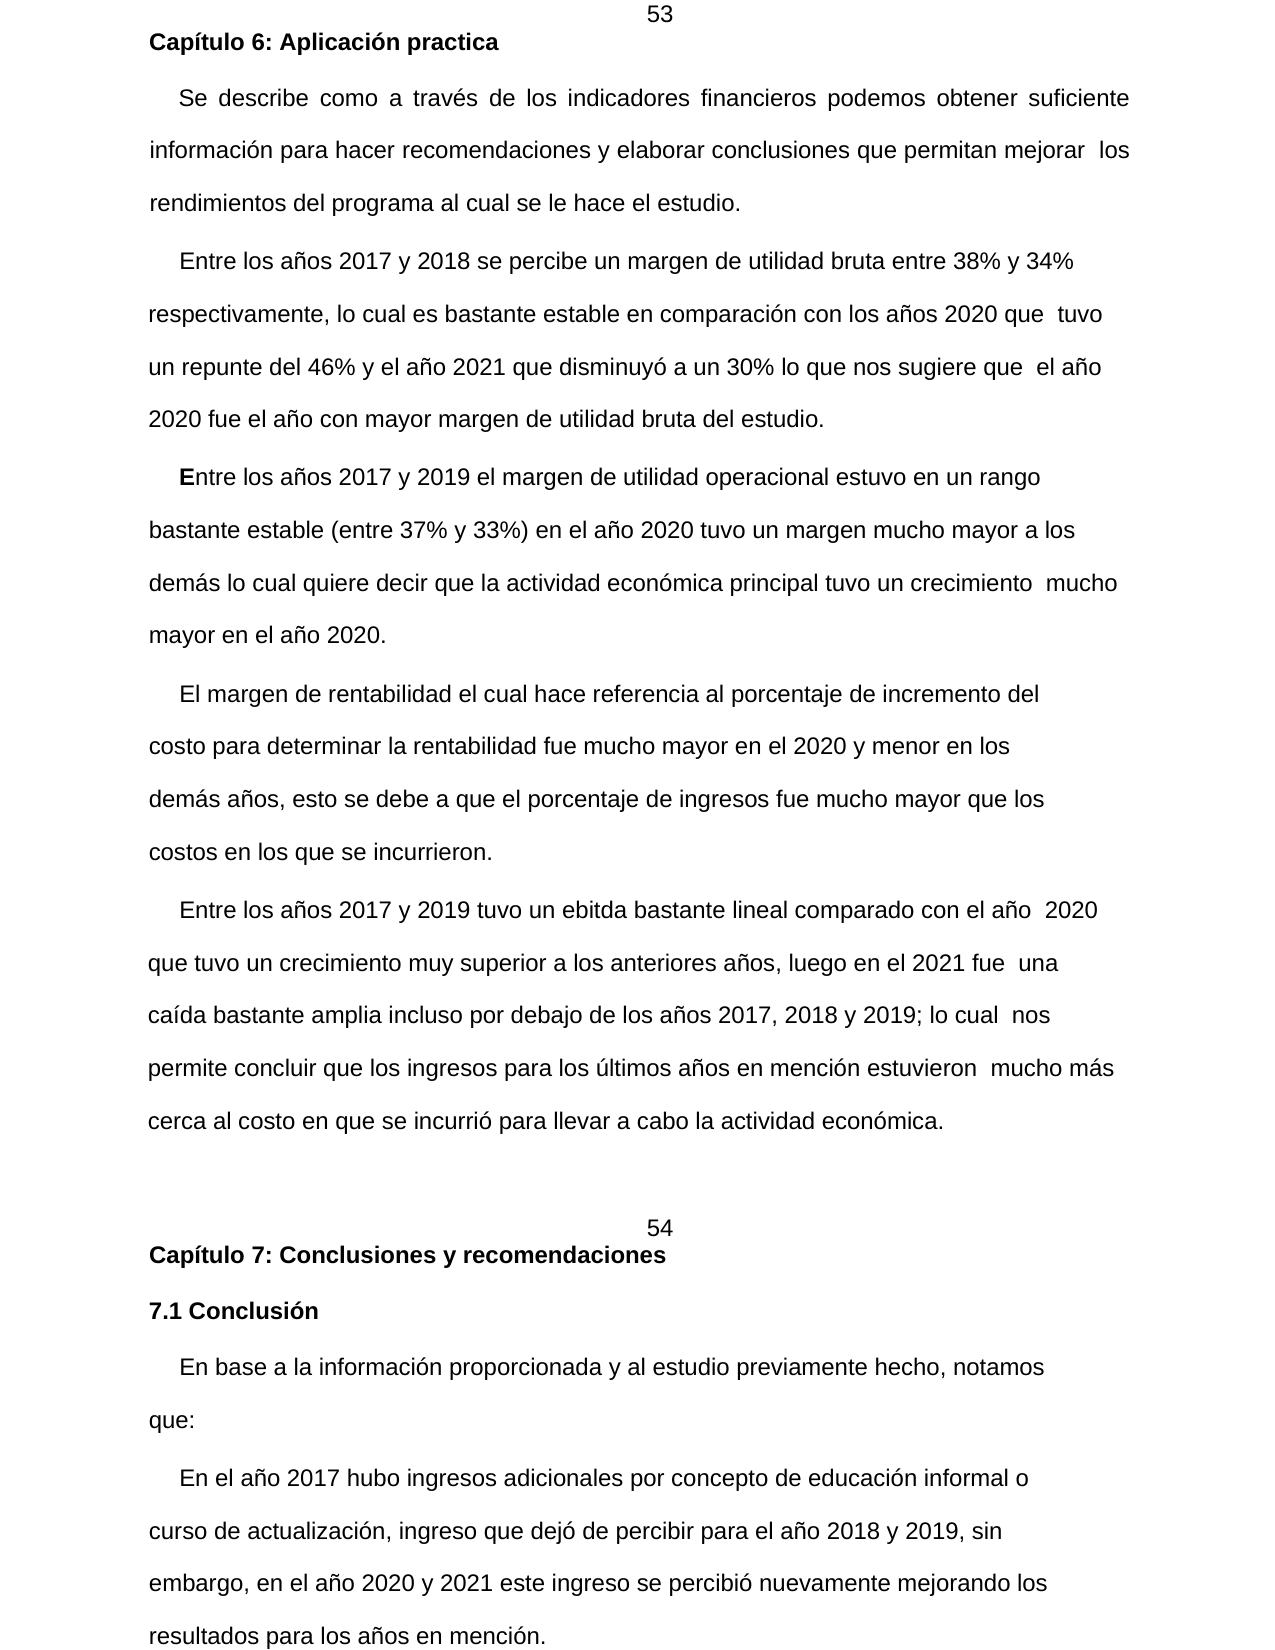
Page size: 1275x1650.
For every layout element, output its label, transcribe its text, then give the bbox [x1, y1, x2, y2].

text 54 [0, 1213, 673, 1241]
text Entre los años 2017 y 2019 el margen de utilidad operacional estuvo en un rango bastante estable (entre 37% y 33%) en el año 2020 tuvo un margen mucho mayor a los demás lo cual quiere decir que la actividad económica principal tuvo un crecimiento mucho mayor en el año 2020. [148, 463, 1124, 649]
text Entre los años 2017 y 2019 tuvo un ebitda bastante lineal comparado con el año 2020 que tuvo un crecimiento muy superior a los anteriores años, luego en el 2021 fue una caída bastante amplia incluso por debajo de los años 2017, 2018 y 2019; lo cual nos permite concluir que los ingresos para los últimos años en mención estuvieron mucho más cerca al costo en que se incurrió para llevar a cabo la actividad económica. [148, 896, 1123, 1134]
text Capítulo 7: Conclusiones y recomendaciones [149, 1241, 1269, 1269]
text En base a la información proporcionada y al estudio previamente hecho, notamos que: [148, 1353, 1089, 1433]
text Entre los años 2017 y 2018 se percibe un margen de utilidad bruta entre 38% y 34% respectivamente, lo cual es bastante estable en comparación con los años 2020 que tuvo un repunte del 46% y el año 2021 que disminuyó a un 30% lo que nos sugiere que el año 2020 fue el año con mayor margen de utilidad bruta del estudio. [148, 247, 1124, 433]
text 53 [0, 0, 673, 28]
text Se describe como a través de los indicadores financieros podemos obtener suficiente información para hacer recomendaciones y elaborar conclusiones que permitan mejorar los rendimientos del programa al cual se le hace el estudio. [149, 83, 1131, 217]
text Capítulo 6: Aplicación practica [149, 28, 1269, 55]
text En el año 2017 hubo ingresos adicionales por concepto de educación informal o curso de actualización, ingreso que dejó de percibir para el año 2018 y 2019, sin embargo, en el año 2020 y 2021 este ingreso se percibió nuevamente mejorando los resultados para los años en mención. [149, 1464, 1094, 1649]
text El margen de rentabilidad el cual hace referencia al porcentaje de incremento del costo para determinar la rentabilidad fue mucho mayor en el 2020 y menor en los demás años, esto se debe a que el porcentaje de ingresos fue mucho mayor que los costos en los que se incurrieron. [148, 679, 1092, 865]
text 7.1 Conclusión [149, 1297, 1269, 1325]
